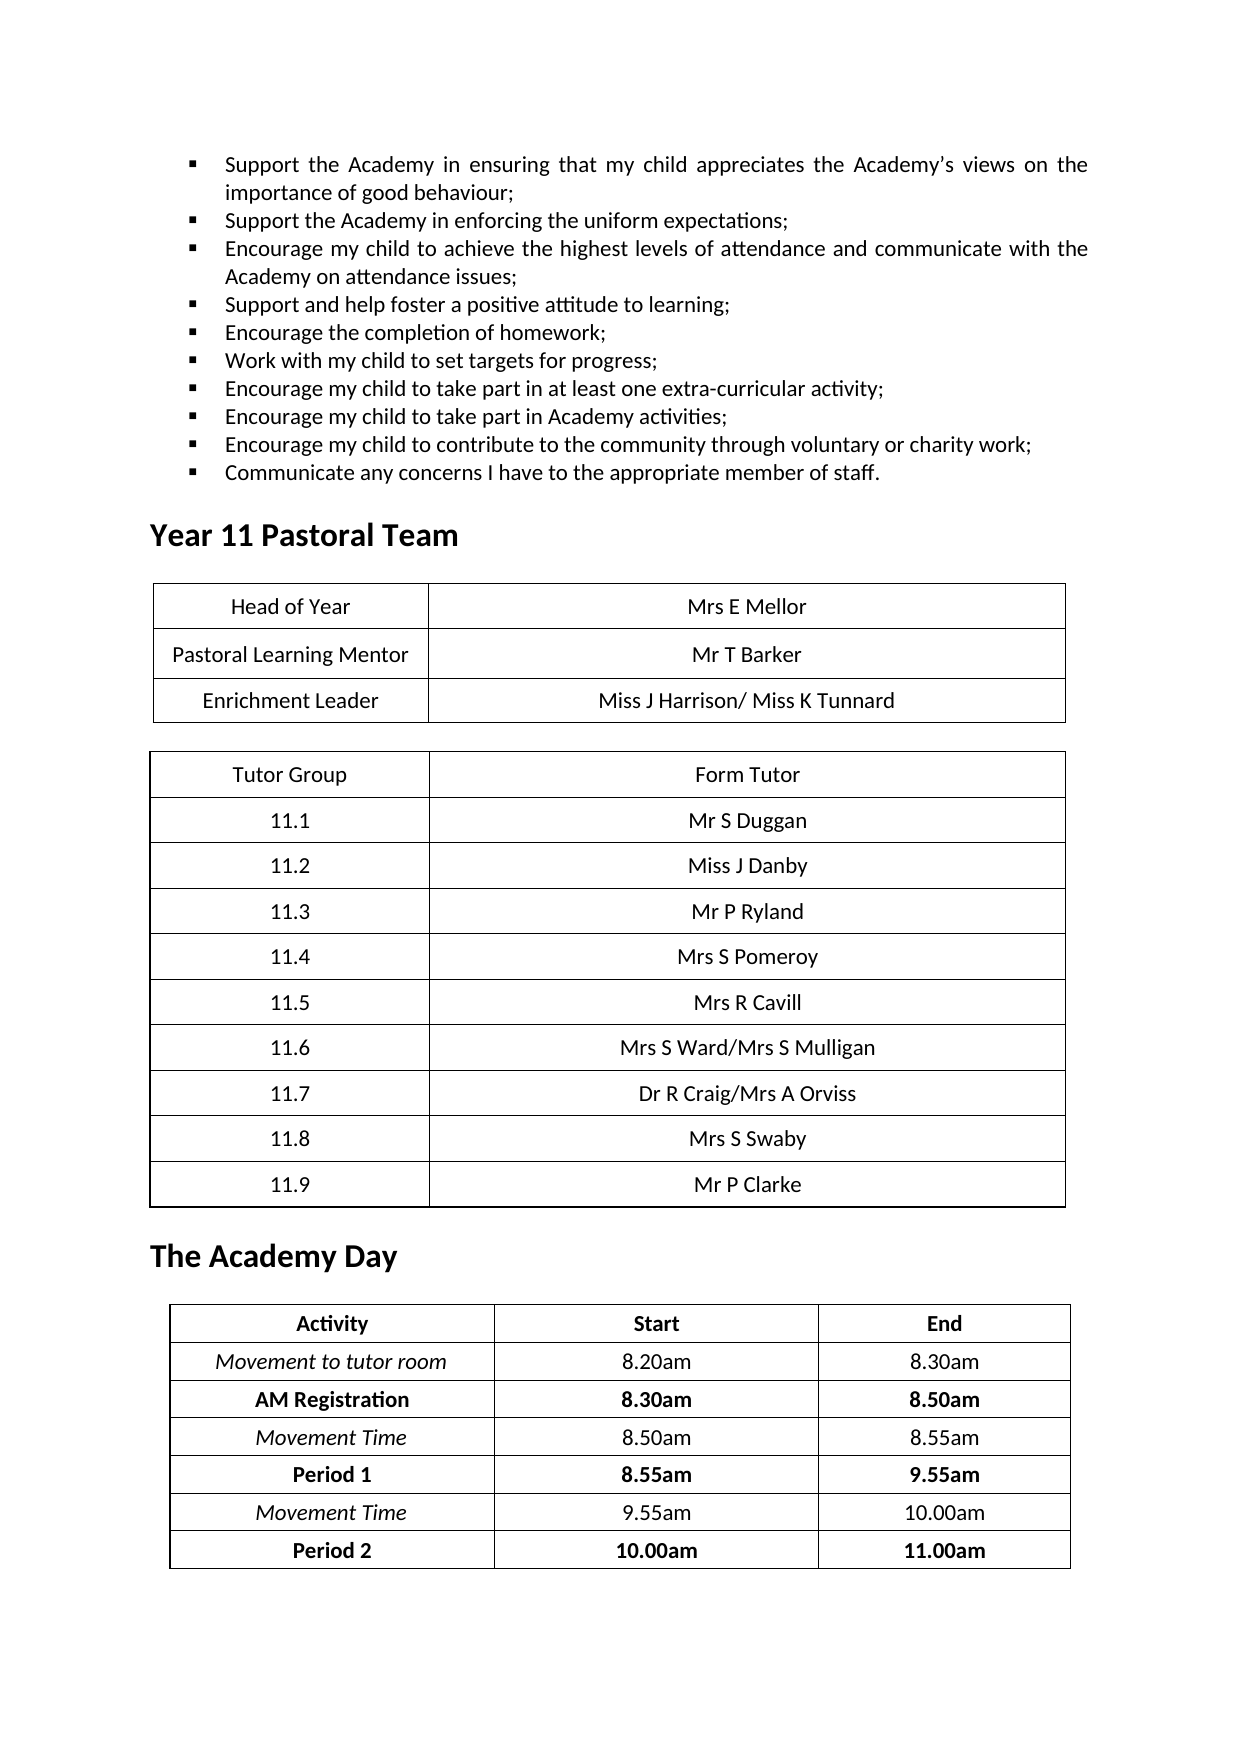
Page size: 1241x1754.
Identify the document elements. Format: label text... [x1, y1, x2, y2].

table_cell Movement to tutor room [171, 1343, 494, 1379]
table_cell 8.55am [819, 1418, 1070, 1455]
table_cell 11.7 [151, 1071, 429, 1115]
list Encourage my child to take part in at least one extra-curricular activity; [187, 374, 1090, 402]
table_cell Mr T Barker [429, 629, 1065, 678]
text Year 11 Pastoral Team [150, 514, 1090, 555]
table_header Activity [171, 1305, 494, 1342]
text The Academy Day [150, 1235, 1090, 1276]
table_cell Mrs S Ward/Mrs S Mulligan [430, 1025, 1065, 1070]
table_cell 11.00am [819, 1531, 1070, 1568]
table_cell 9.55am [495, 1494, 818, 1530]
table_cell Mr P Clarke [430, 1162, 1065, 1206]
table_cell 10.00am [819, 1494, 1070, 1530]
table_cell 8.30am [495, 1381, 818, 1417]
table_cell 11.1 [151, 798, 429, 842]
table_header End [819, 1305, 1070, 1342]
table_cell 9.55am [819, 1456, 1070, 1493]
table_header Tutor Group [151, 752, 429, 797]
table_cell Enrichment Leader [154, 679, 428, 722]
table_cell Mr S Duggan [430, 798, 1065, 842]
table_cell Movement Time [171, 1494, 494, 1530]
table_cell 11.2 [151, 843, 429, 888]
table_cell 11.3 [151, 889, 429, 933]
table_cell Mrs S Pomeroy [430, 934, 1065, 979]
table_cell Period 1 [171, 1456, 494, 1493]
table_cell Movement Time [171, 1418, 494, 1455]
list Encourage my child to contribute to the community through voluntary or charity work; [187, 430, 1090, 458]
table_cell Mrs R Cavill [430, 980, 1065, 1024]
table_header Mrs E Mellor [429, 584, 1065, 628]
table_cell AM Registration [171, 1381, 494, 1417]
list Support the Academy in ensuring that my child appreciates the Academy’s views on the importance of good behaviour; [187, 150, 1090, 206]
table_cell Miss J Danby [430, 843, 1065, 888]
table_cell 8.55am [495, 1456, 818, 1493]
table_cell Dr R Craig/Mrs A Orviss [430, 1071, 1065, 1115]
table_cell Period 2 [171, 1531, 494, 1568]
list Work with my child to set targets for progress; [187, 346, 1090, 374]
table_header Head of Year [154, 584, 428, 628]
list Support and help foster a positive attitude to learning; [187, 290, 1090, 318]
table_cell 11.4 [151, 934, 429, 979]
table_header Start [495, 1305, 818, 1342]
table_cell 8.50am [819, 1381, 1070, 1417]
table_cell Mrs S Swaby [430, 1116, 1065, 1161]
list Support the Academy in enforcing the uniform expectations; [187, 206, 1090, 234]
table_cell Miss J Harrison/ Miss K Tunnard [429, 679, 1065, 722]
table_cell 11.9 [151, 1162, 429, 1206]
table_cell 11.6 [151, 1025, 429, 1070]
table_cell 8.30am [819, 1343, 1070, 1379]
table_cell 10.00am [495, 1531, 818, 1568]
list Encourage my child to achieve the highest levels of attendance and communicate with the Academy on attendance issues; [187, 234, 1090, 290]
table_cell 8.20am [495, 1343, 818, 1379]
table_cell 8.50am [495, 1418, 818, 1455]
table_cell 11.8 [151, 1116, 429, 1161]
list Encourage the completion of homework; [187, 318, 1090, 346]
table_header Form Tutor [430, 752, 1065, 797]
table_cell 11.5 [151, 980, 429, 1024]
table_cell Mr P Ryland [430, 889, 1065, 933]
table_cell Pastoral Learning Mentor [154, 629, 428, 678]
list Encourage my child to take part in Academy activities; [187, 402, 1090, 430]
list Communicate any concerns I have to the appropriate member of staff. [187, 458, 1090, 486]
